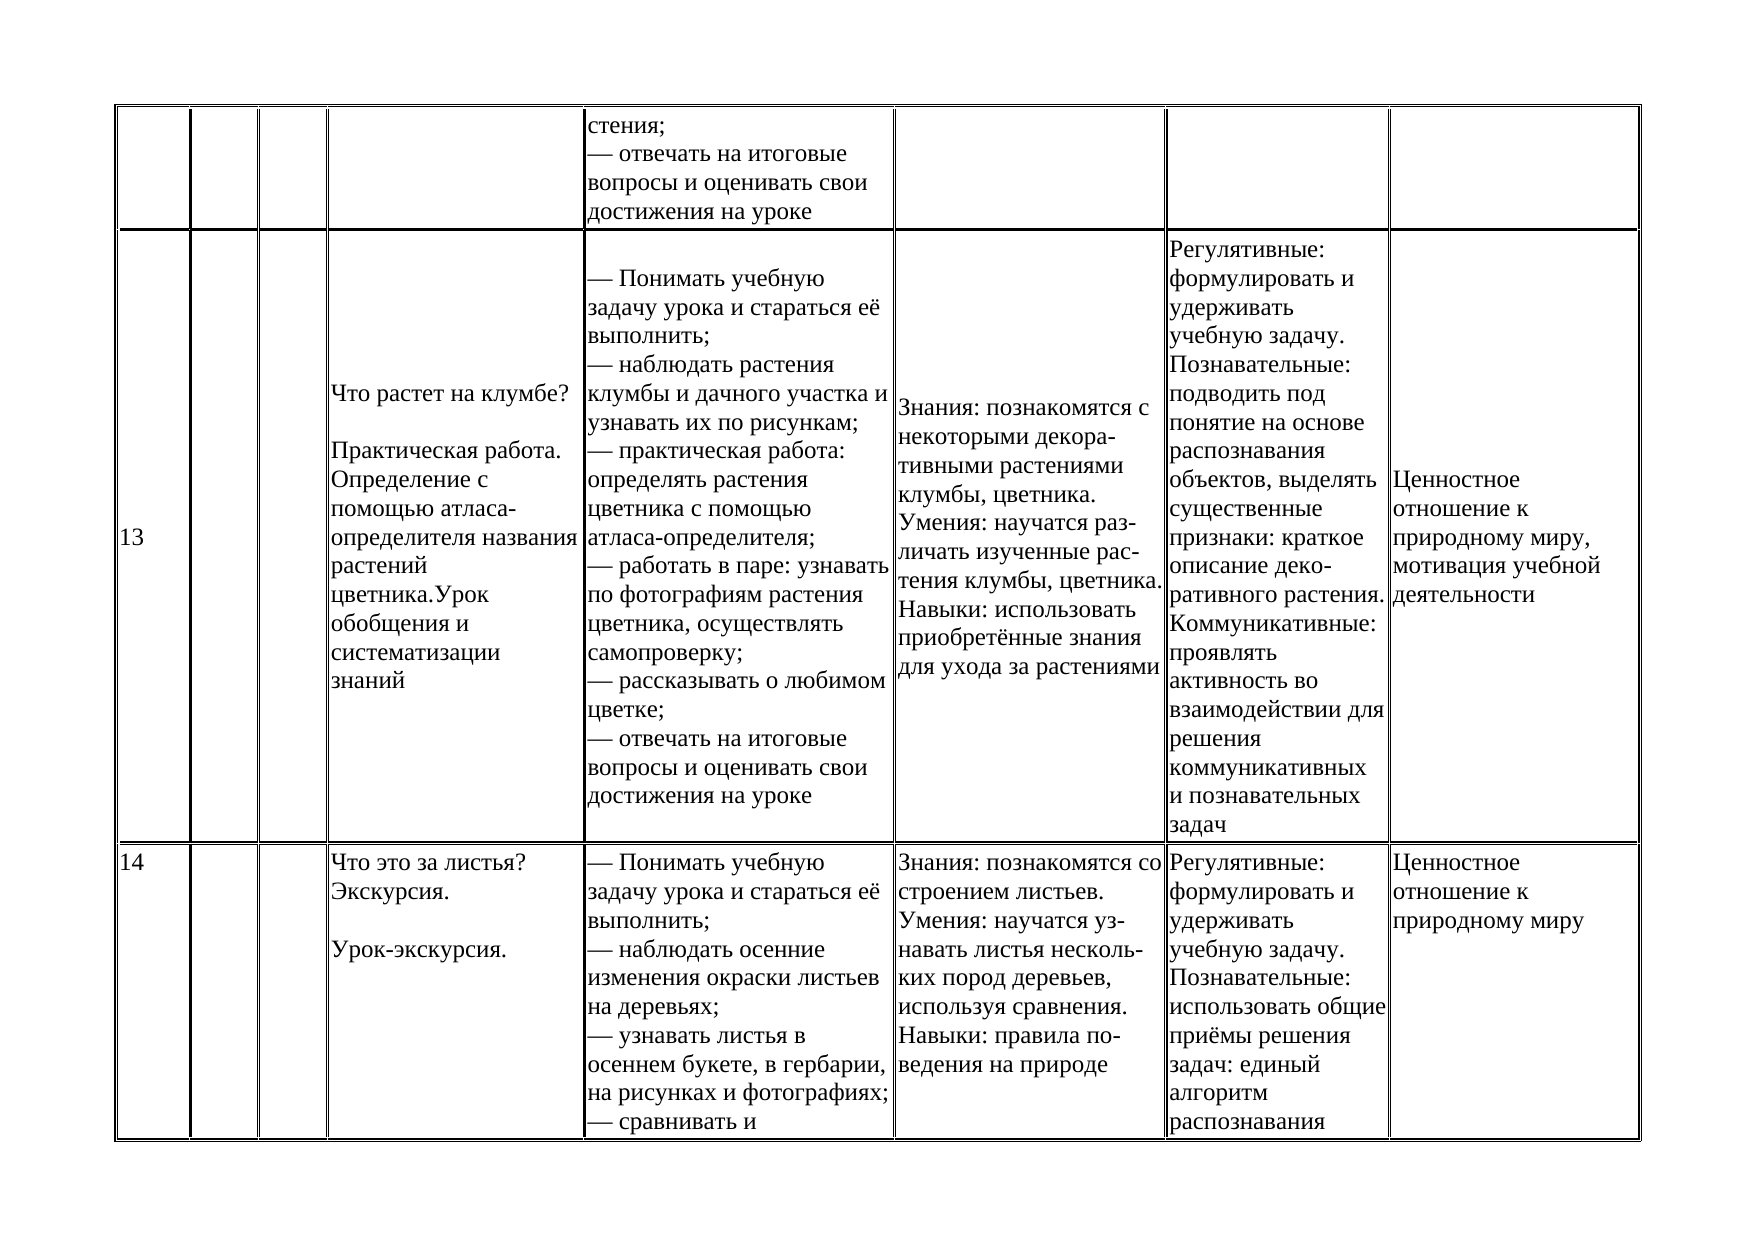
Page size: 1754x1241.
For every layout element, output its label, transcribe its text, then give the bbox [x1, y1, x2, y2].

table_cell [1390, 107, 1638, 228]
table_cell [190, 845, 259, 1138]
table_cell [584, 845, 895, 1138]
table_cell [260, 231, 326, 841]
table_cell 12 [118, 105, 190, 228]
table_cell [328, 105, 584, 228]
table_cell Что растет на клумбе? Практическая работа. Определение с помощью атласа-определителя названия растений цветника.Урок обобщения и систематизации знаний [329, 231, 583, 841]
table_cell 13 [116, 228, 189, 841]
table_cell Регулятивные: формулировать и удерживать учебную задачу. Познавательные: подводить под понятие на основе распознавания объектов, выделять существенные признаки: краткое описание декоративного растения. Коммуникативные: проявлять активность во взаимодействии для решения коммуникативных и познавательных задач [1168, 231, 1388, 841]
table_cell [190, 107, 259, 228]
table_cell [259, 845, 327, 1138]
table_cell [328, 845, 584, 1138]
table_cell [895, 841, 1166, 1138]
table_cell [895, 105, 1166, 228]
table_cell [1390, 841, 1639, 1138]
table_cell 14 [118, 841, 190, 1138]
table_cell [1166, 107, 1389, 228]
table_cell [1166, 845, 1389, 1138]
table_cell Ценностное отношение к природному миру, мотивация учебной деятельности [1391, 228, 1640, 841]
table_cell Знания: познакомятся с некоторыми декоративными растениями клумбы, цветника. Умения: научатся различать изученные растения клумбы, цветника. Навыки: использовать приобретённые знания для ухода за растениями [896, 231, 1164, 841]
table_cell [584, 107, 895, 228]
table_cell [192, 231, 257, 841]
table_cell [259, 107, 327, 228]
table_cell — Понимать учебную задачу урока и стараться её выполнить; — наблюдать растения клумбы и дачного участка и узнавать их по рисункам; — практическая работа: определять растения цветника с помощью атласа-определителя; — работать в паре: узнавать по фотографиям растения цветника, осуществлять самопроверку; — рассказывать о любимом цветке; — отвечать на итоговые вопросы и оценивать свои достижения на уроке [586, 231, 893, 841]
